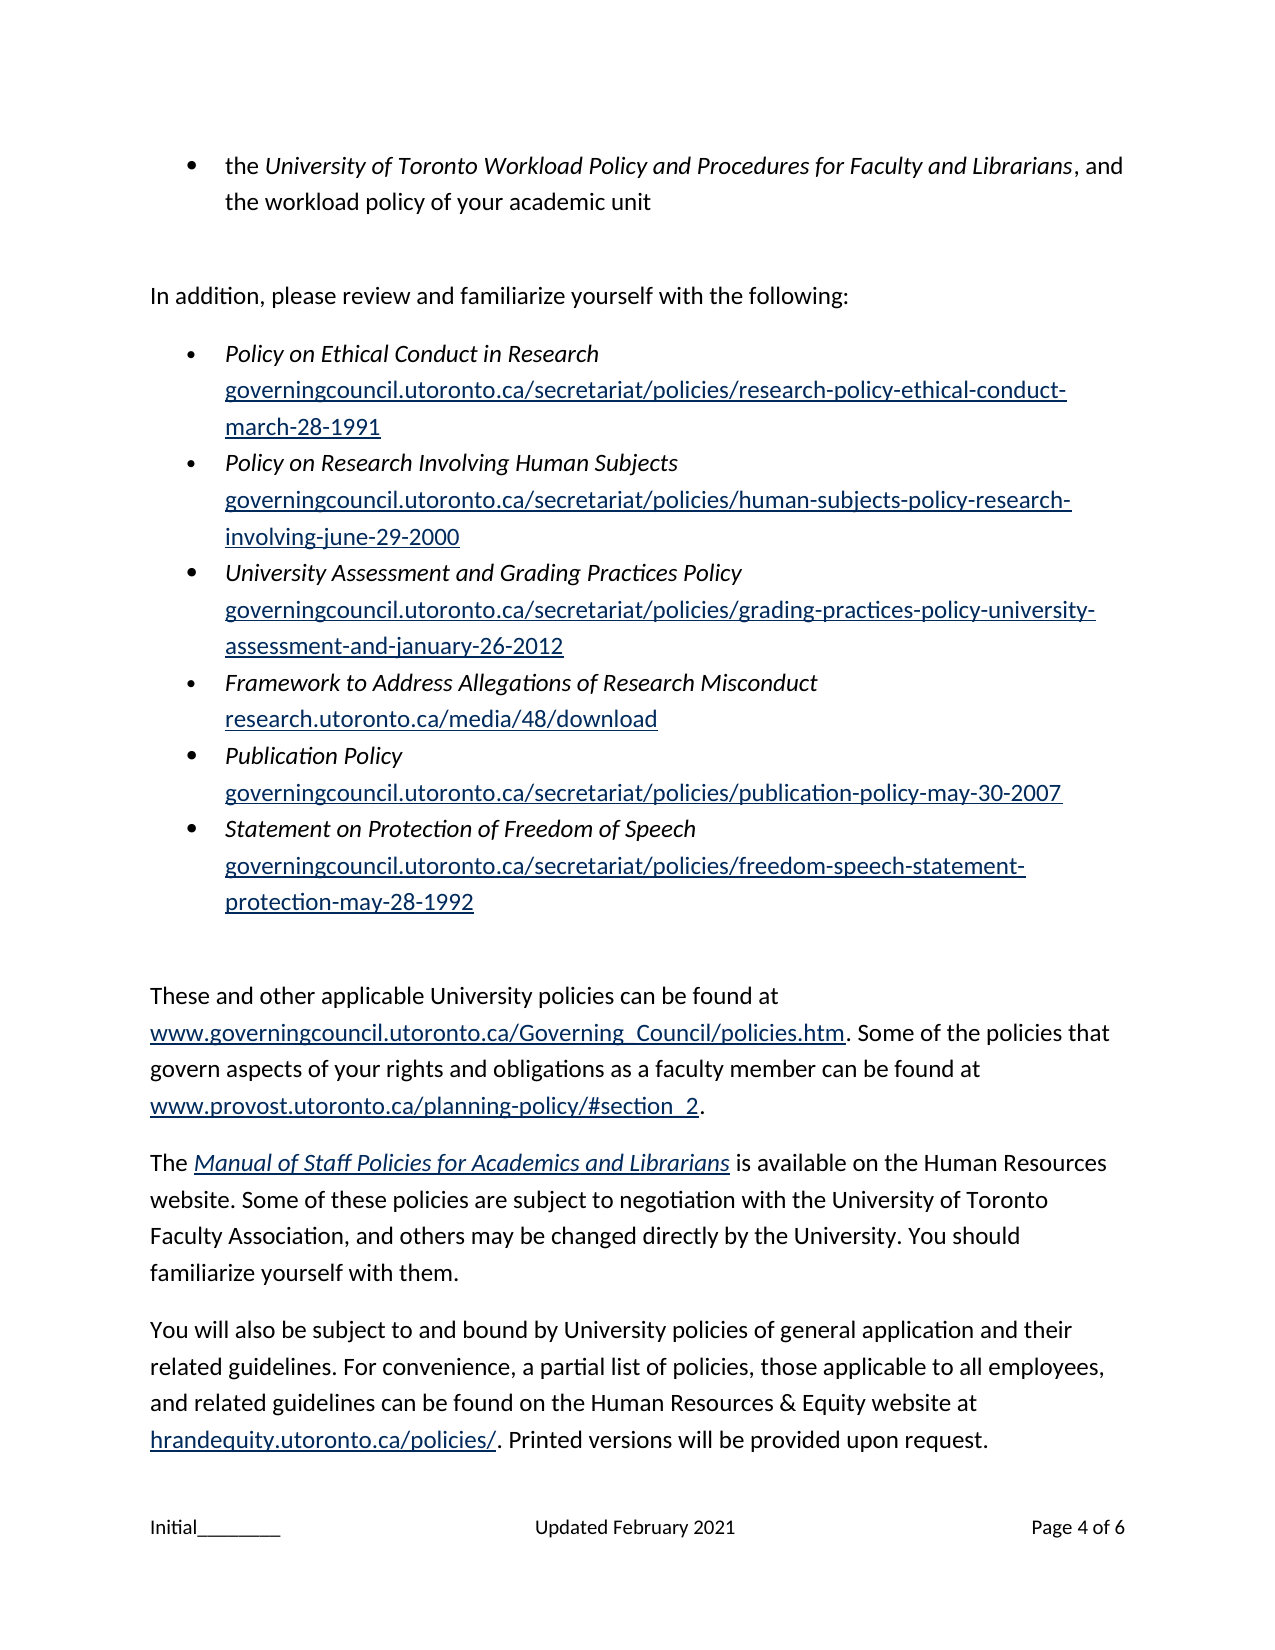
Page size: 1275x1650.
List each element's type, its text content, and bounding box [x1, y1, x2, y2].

list the University of Toronto Workload Policy and Procedures for Faculty and Librarians, and the workload policy of your academic unit [187, 150, 1125, 217]
list Policy on Research Involving Human Subjects governingcouncil.utoronto.ca/secretariat/policies/human-subjects-policy-research-involving-june-29-2000 [187, 448, 1125, 551]
list Framework to Address Allegations of Research Misconduct research.utoronto.ca/media/48/download [187, 667, 1125, 734]
list Policy on Ethical Conduct in Research governingcouncil.utoronto.ca/secretariat/policies/research-policy-ethical-conduct-march-28-1991 [187, 338, 1125, 442]
text In addition, please review and familiarize yourself with the following: [150, 281, 1125, 311]
list Publication Policy governingcouncil.utoronto.ca/secretariat/policies/publication-policy-may-30-2007 [187, 740, 1125, 807]
text You will also be subject to and bound by University policies of general application and their related guidelines. For convenience, a partial list of policies, those applicable to all employees, and related guidelines can be found on the Human Resources & Equity website at hrandequity.utoronto.ca/policies/. Printed versions will be provided upon request. [150, 1314, 1125, 1455]
list Statement on Protection of Freedom of Speech governingcouncil.utoronto.ca/secretariat/policies/freedom-speech-statement-protection-may-28-1992 [187, 813, 1125, 917]
text The Manual of Staff Policies for Academics and Librarians is available on the Human Resources website. Some of these policies are subject to negotiation with the University of Toronto Faculty Association, and others may be changed directly by the University. You should familiarize yourself with them. [150, 1147, 1125, 1288]
list University Assessment and Grading Practices Policy governingcouncil.utoronto.ca/secretariat/policies/grading-practices-policy-university-assessment-and-january-26-2012 [187, 557, 1125, 661]
text These and other applicable University policies can be found at www.governingcouncil.utoronto.ca/Governing_Council/policies.htm. Some of the policies that govern aspects of your rights and obligations as a faculty member can be found at www.provost.utoronto.ca/planning-policy/#section_2. [150, 980, 1125, 1121]
